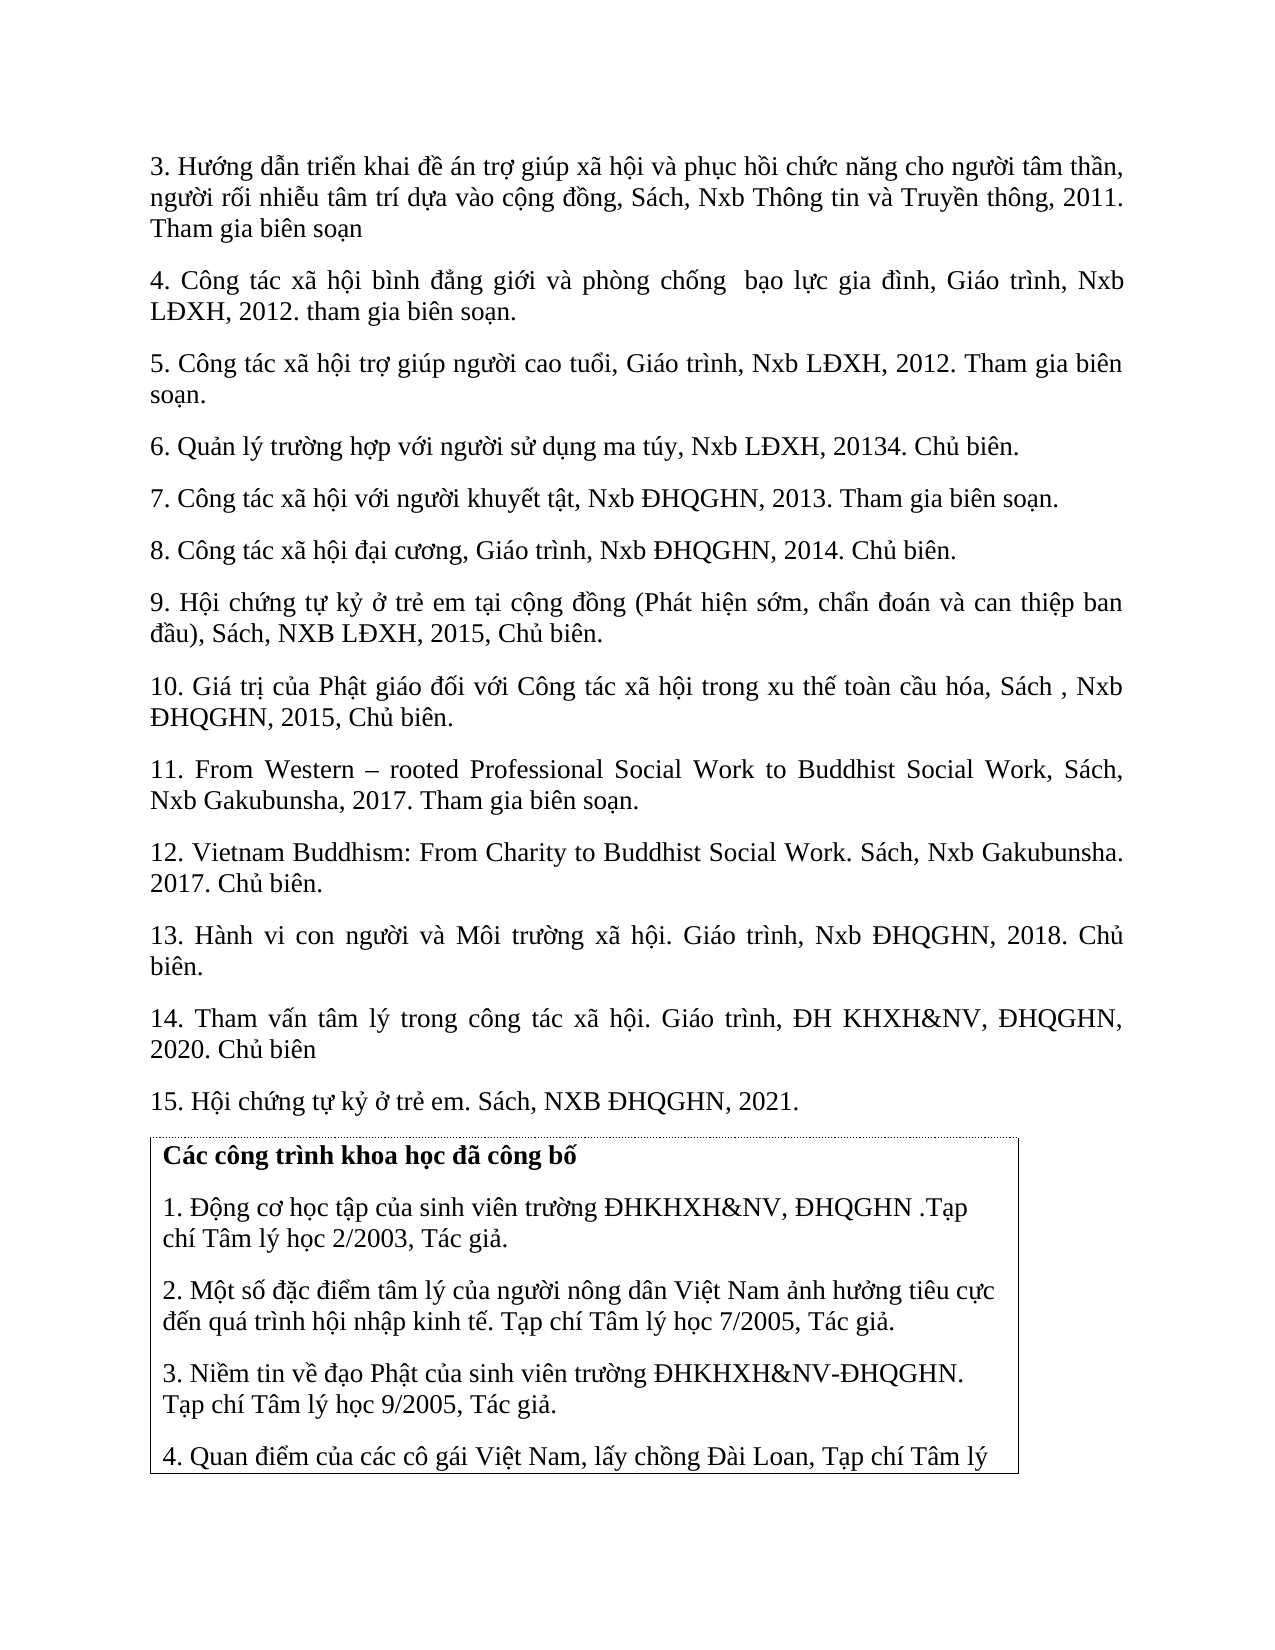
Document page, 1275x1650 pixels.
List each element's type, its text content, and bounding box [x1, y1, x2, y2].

text 11. From Western – rooted Professional Social Work to Buddhist Social Work, Sách, Nxb Gakubunsha, 2017. Tham gia biên soạn. [150, 753, 1125, 815]
text 13. Hành vi con người và Môi trường xã hội. Giáo trình, Nxb ĐHQGHN, 2018. Chủ biên. [150, 919, 1125, 981]
text 9. Hội chứng tự kỷ ở trẻ em tại cộng đồng (Phát hiện sớm, chẩn đoán và can thiệp ban đầu), Sách, NXB LĐXH, 2015, Chủ biên. [150, 586, 1125, 649]
text 7. Công tác xã hội với người khuyết tật, Nxb ĐHQGHN, 2013. Tham gia biên soạn. [150, 482, 1125, 514]
text 3. Hướng dẫn triển khai đề án trợ giúp xã hội và phục hồi chức năng cho người tâm thần, người rối nhiễu tâm trí dựa vào cộng đồng, Sách, Nxb Thông tin và Truyền thông, 2011. Tham gia biên soạn [150, 150, 1125, 243]
text 12. Vietnam Buddhism: From Charity to Buddhist Social Work. Sách, Nxb Gakubunsha. 2017. Chủ biên. [150, 836, 1125, 898]
text 5. Công tác xã hội trợ giúp người cao tuổi, Giáo trình, Nxb LĐXH, 2012. Tham gia biên soạn. [150, 347, 1125, 410]
text 4. Công tác xã hội bình đẳng giới và phòng chống bạo lực gia đình, Giáo trình, Nxb LĐXH, 2012. tham gia biên soạn. [150, 264, 1125, 327]
text 10. Giá trị của Phật giáo đối với Công tác xã hội trong xu thế toàn cầu hóa, Sách , Nxb ĐHQGHN, 2015, Chủ biên. [150, 669, 1125, 732]
text 8. Công tác xã hội đại cương, Giáo trình, Nxb ĐHQGHN, 2014. Chủ biên. [150, 534, 1125, 566]
text 14. Tham vấn tâm lý trong công tác xã hội. Giáo trình, ĐH KHXH&NV, ĐHQGHN, 2020. Chủ biên [150, 1002, 1125, 1064]
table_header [151, 1137, 1018, 1473]
text 6. Quản lý trường hợp với người sử dụng ma túy, Nxb LĐXH, 20134. Chủ biên. [150, 431, 1125, 462]
text 15. Hội chứng tự kỷ ở trẻ em. Sách, NXB ĐHQGHN, 2021. [150, 1085, 1125, 1116]
